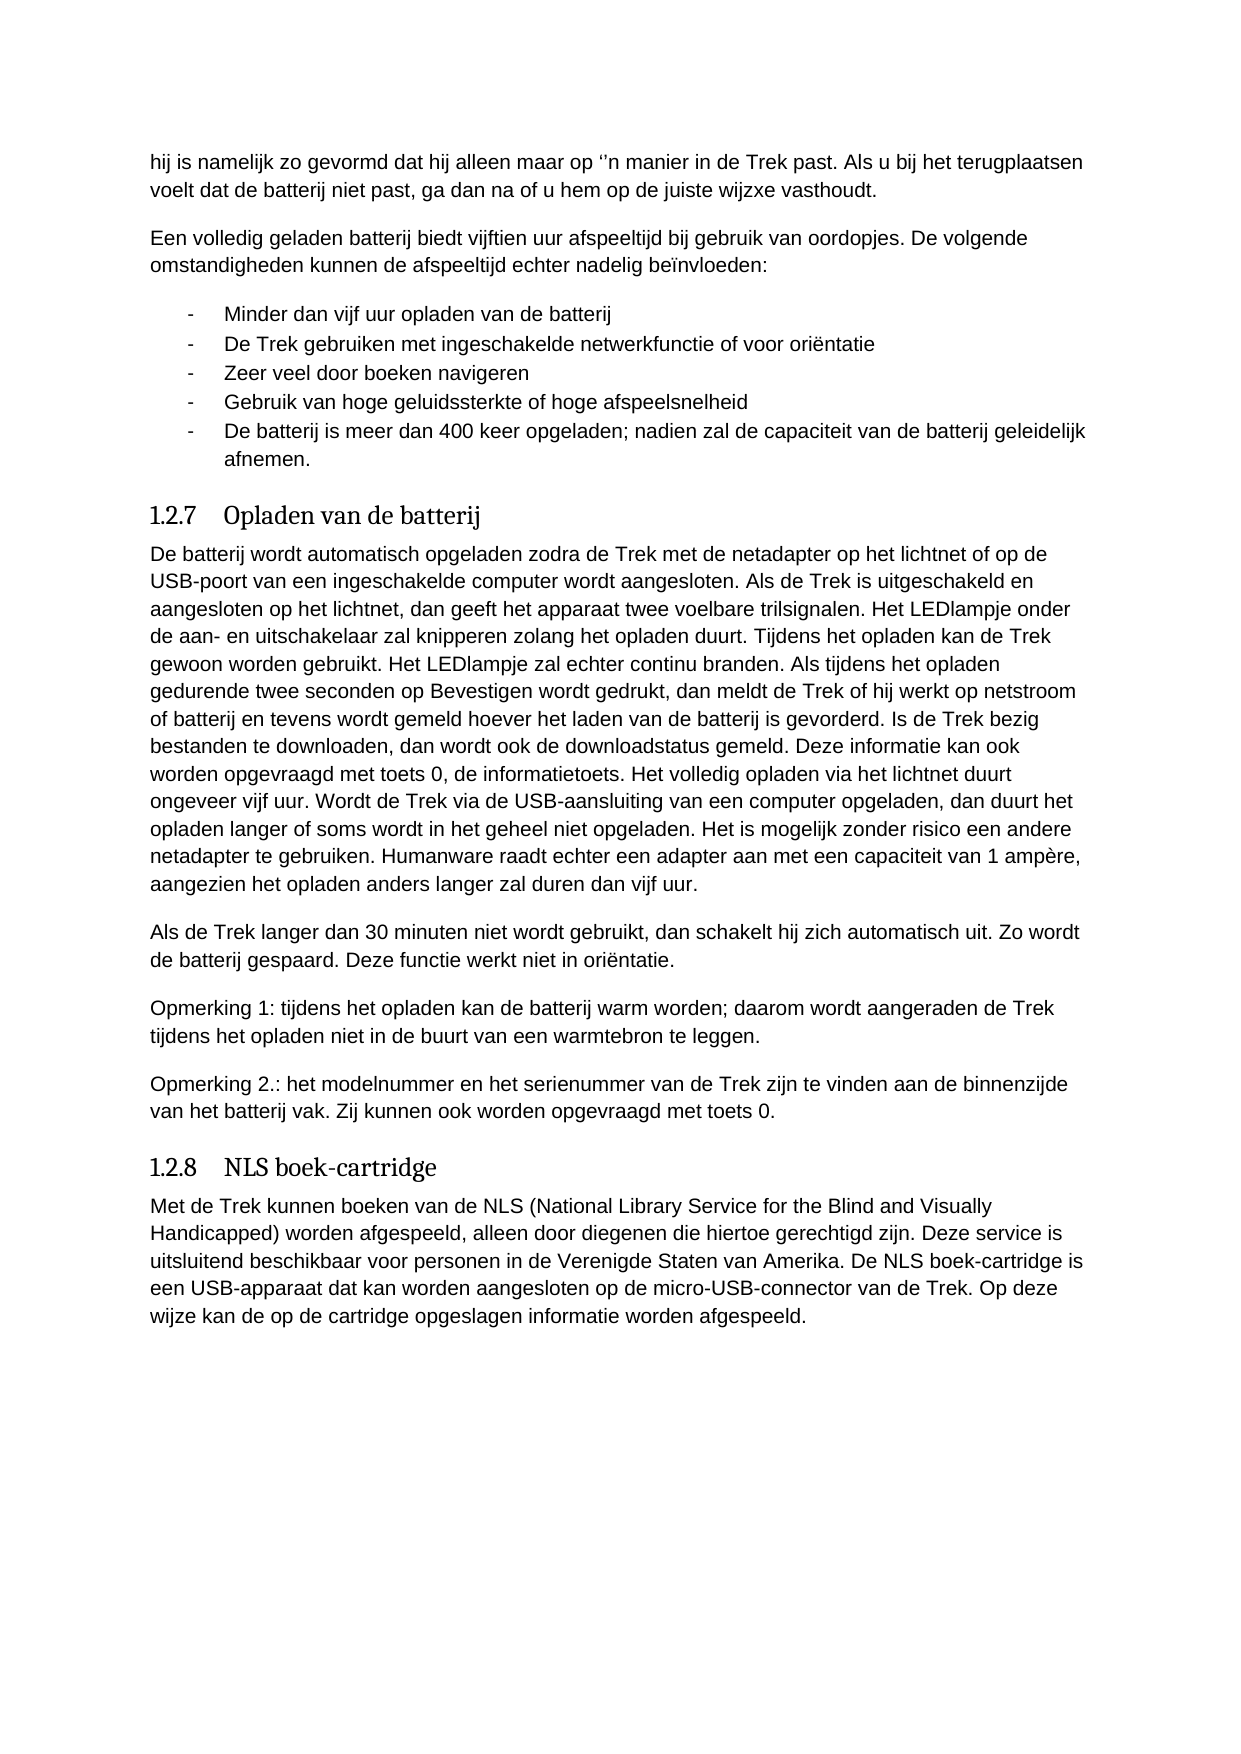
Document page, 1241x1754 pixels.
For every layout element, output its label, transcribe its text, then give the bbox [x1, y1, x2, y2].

text Een volledig geladen batterij biedt vijftien uur afspeeltijd bij gebruik van oordopjes. De volgende omstandigheden kunnen de afspeeltijd echter nadelig beïnvloeden: [150, 226, 1090, 277]
list De Trek gebruiken met ingeschakelde netwerkfunctie of voor oriëntatie [187, 331, 1090, 356]
list Gebruik van hoge geluidssterkte of hoge afspeelsnelheid [187, 389, 1090, 414]
list Minder dan vijf uur opladen van de batterij [187, 302, 1090, 327]
text Als de Trek langer dan 30 minuten niet wordt gebruikt, dan schakelt hij zich automatisch uit. Zo wordt de batterij gespaard. Deze functie werkt niet in oriëntatie. [150, 920, 1090, 972]
text Opmerking 1: tijdens het opladen kan de batterij warm worden; daarom wordt aangeraden de Trek tijdens het opladen niet in de buurt van een warmtebron te leggen. [150, 996, 1090, 1047]
subtitle 1.2.8 NLS boek-cartridge [150, 1152, 1090, 1183]
text De batterij wordt automatisch opgeladen zodra de Trek met de netadapter op het lichtnet of op de USB-poort van een ingeschakelde computer wordt aangesloten. Als de Trek is uitgeschakeld en aangesloten op het lichtnet, dan geeft het apparaat twee voelbare trilsignalen. Het LEDlampje onder de aan- en uitschakelaar zal knipperen zolang het opladen duurt. Tijdens het opladen kan de Trek gewoon worden gebruikt. Het LEDlampje zal echter continu branden. Als tijdens het opladen gedurende twee seconden op Bevestigen wordt gedrukt, dan meldt de Trek of hij werkt op netstroom of batterij en tevens wordt gemeld hoever het laden van de batterij is gevorderd. Is de Trek bezig bestanden te downloaden, dan wordt ook de downloadstatus gemeld. Deze informatie kan ook worden opgevraagd met toets 0, de informatietoets. Het volledig opladen via het lichtnet duurt ongeveer vijf uur. Wordt de Trek via de USB-aansluiting van een computer opgeladen, dan duurt het opladen langer of soms wordt in het geheel niet opgeladen. Het is mogelijk zonder risico een andere netadapter te gebruiken. Humanware raadt echter een adapter aan met een capaciteit van 1 ampère, aangezien het opladen anders langer zal duren dan vijf uur. [150, 542, 1090, 896]
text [150, 150, 1090, 201]
list De batterij is meer dan 400 keer opgeladen; nadien zal de capaciteit van de batterij geleidelijk afnemen. [187, 418, 1090, 471]
text Opmerking 2.: het modelnummer en het serienummer van de Trek zijn te vinden aan de binnenzijde van het batterij vak. Zij kunnen ook worden opgevraagd met toets 0. [150, 1072, 1090, 1123]
subtitle 1.2.7 Opladen van de batterij [150, 500, 1090, 531]
text Met de Trek kunnen boeken van de NLS (National Library Service for the Blind and Visually Handicapped) worden afgespeeld, alleen door diegenen die hiertoe gerechtigd zijn. Deze service is uitsluitend beschikbaar voor personen in de Verenigde Staten van Amerika. De NLS boek-cartridge is een USB-apparaat dat kan worden aangesloten op de micro-USB-connector van de Trek. Op deze wijze kan de op de cartridge opgeslagen informatie worden afgespeeld. [150, 1194, 1090, 1328]
list Zeer veel door boeken navigeren [187, 360, 1090, 385]
